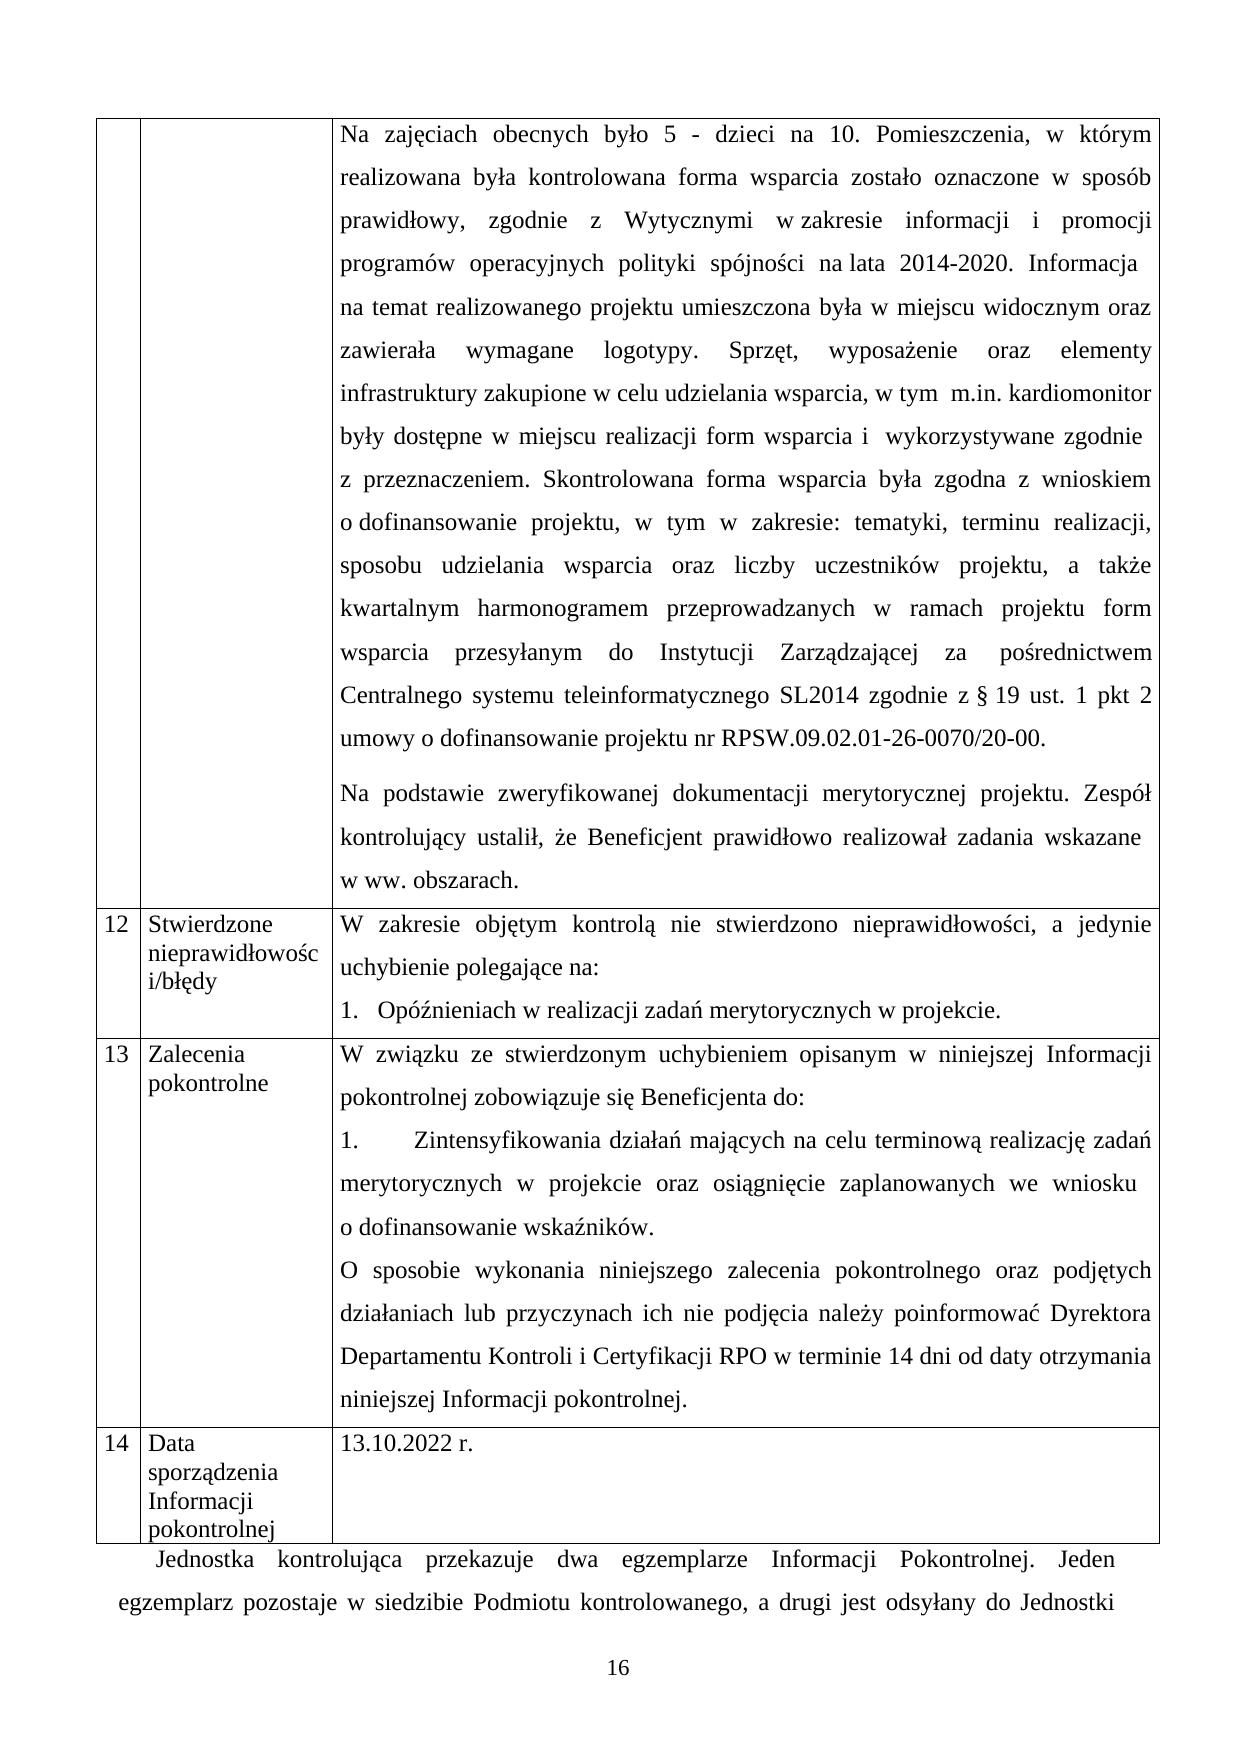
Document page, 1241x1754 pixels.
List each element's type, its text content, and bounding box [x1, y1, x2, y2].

table_cell W związku ze stwierdzonym uchybieniem opisanym w niniejszej Informacji pokontrolnej zobowiązuje się Beneficjenta do: 1. Zintensyfikowania działań mających na celu terminową realizację zadań merytorycznych w projekcie oraz osiągnięcie zaplanowanych we wniosku o dofinansowanie wskaźników. O sposobie wykonania niniejszego zalecenia pokontrolnego oraz podjętych działaniach lub przyczynach ich nie podjęcia należy poinformować Dyrektora Departamentu Kontroli i Certyfikacji RPO w terminie 14 dni od daty otrzymania niniejszej Informacji pokontrolnej. [333, 1039, 1159, 1427]
table_cell Stwierdzone nieprawidłowości/błędy [141, 909, 332, 1038]
table_cell Zalecenia pokontrolne [141, 1039, 332, 1427]
table_cell Data sporządzenia Informacji pokontrolnej [141, 1428, 332, 1543]
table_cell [333, 119, 1159, 908]
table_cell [141, 119, 332, 908]
table_cell 11 [97, 119, 140, 908]
table_cell 13 [97, 1039, 140, 1427]
table_cell 12 [97, 909, 140, 1038]
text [118, 1544, 1116, 1616]
table_cell 14 [97, 1428, 140, 1543]
table_cell 13.10.2022 r. [333, 1428, 1159, 1543]
table_cell W zakresie objętym kontrolą nie stwierdzono nieprawidłowości, a jedynie uchybienie polegające na: 1. Opóźnieniach w realizacji zadań merytorycznych w projekcie. [333, 909, 1159, 1038]
